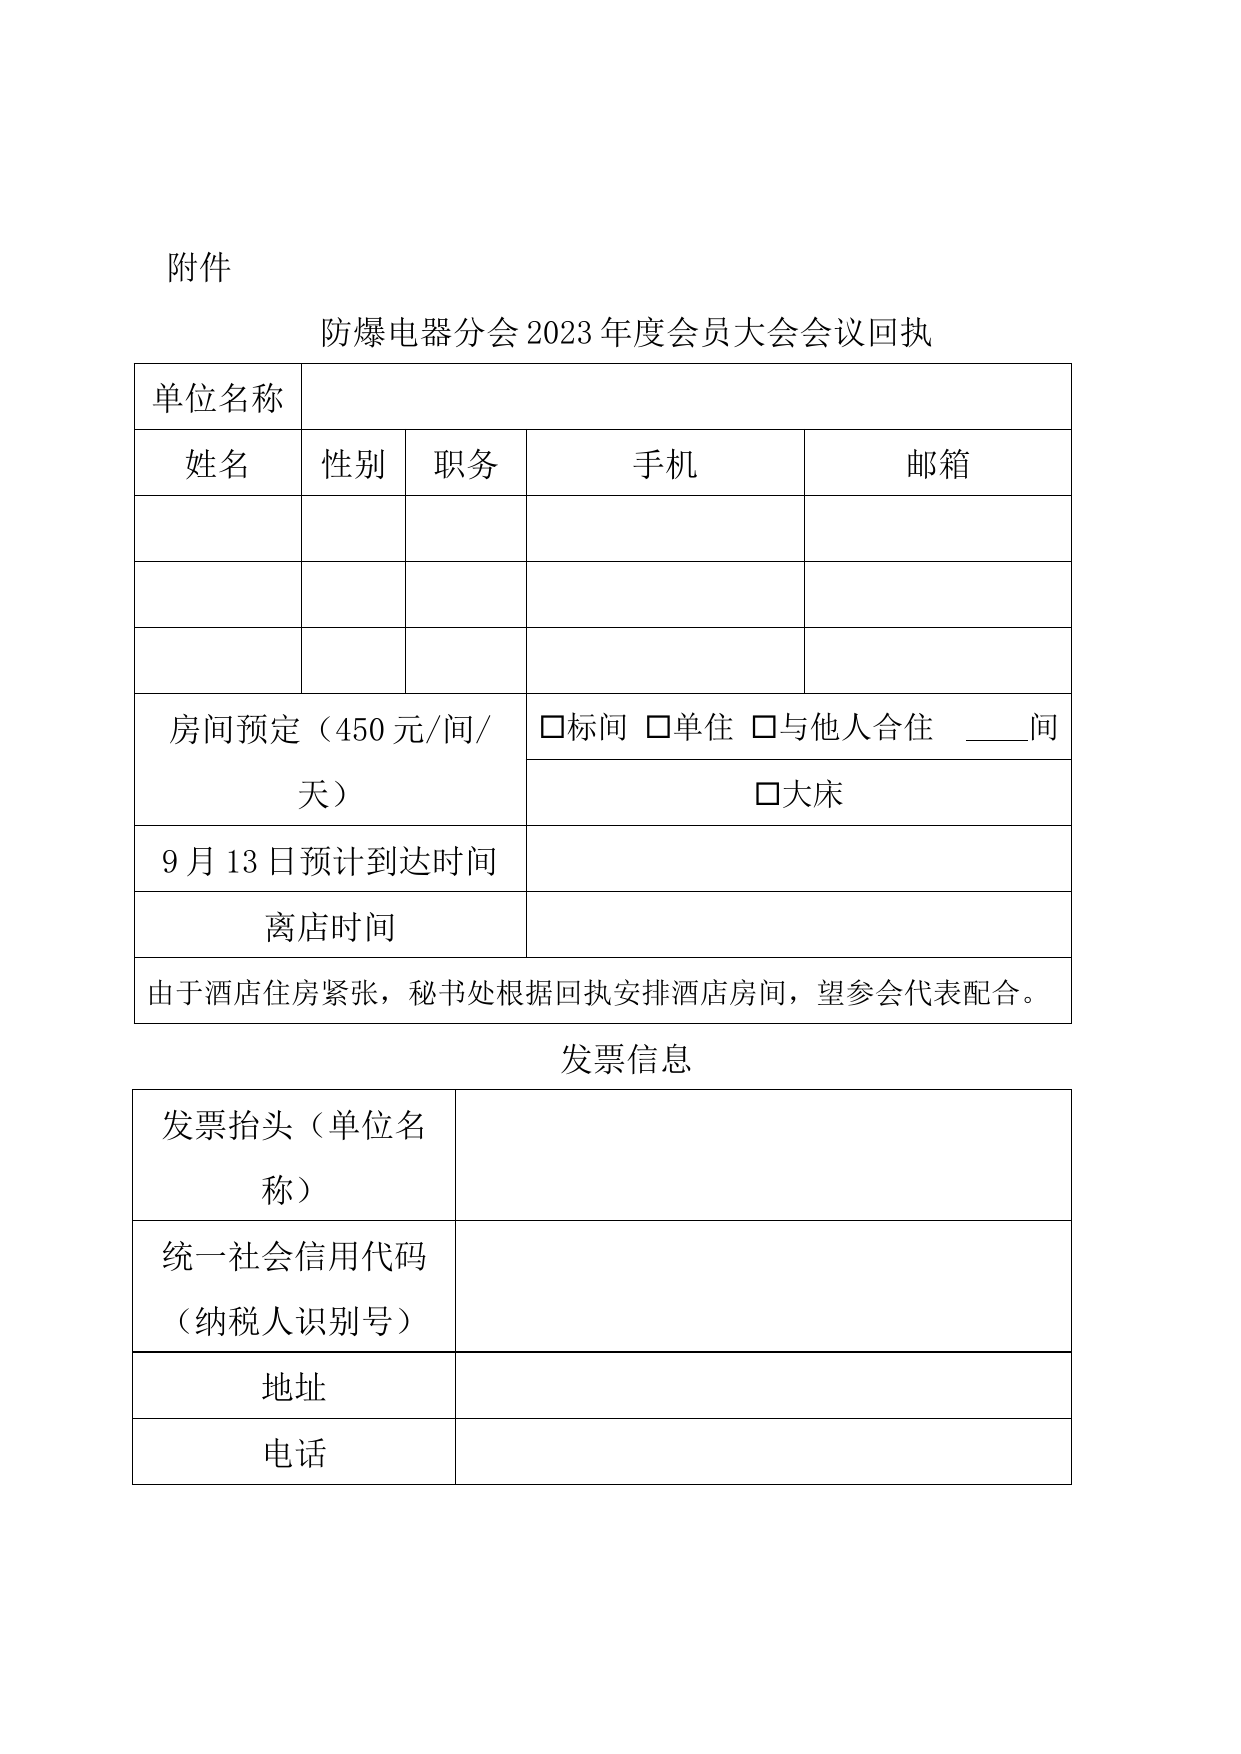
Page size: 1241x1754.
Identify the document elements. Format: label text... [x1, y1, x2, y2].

table_cell [527, 496, 804, 561]
table_header 单位名称 [135, 364, 301, 429]
text 防爆电器分会2023年度会员大会会议回执 [165, 298, 1087, 363]
table_cell [456, 1221, 1071, 1351]
text 附件 [165, 233, 1087, 298]
table_cell [527, 892, 1071, 957]
table_cell 电话 [133, 1419, 455, 1483]
table_cell 邮箱 [805, 430, 1071, 495]
text 发票信息 [165, 1024, 1087, 1089]
table_cell [805, 628, 1071, 693]
table_cell [527, 826, 1071, 891]
table_cell 由于酒店住房紧张，秘书处根据回执安排酒店房间，望参会代表配合。 [135, 958, 1071, 1023]
table_cell [406, 562, 526, 627]
table_cell 9月13日预计到达时间 [135, 826, 526, 891]
table_cell 姓名 [135, 430, 301, 495]
table_cell 标间 单住 与他人合住 间 [527, 694, 1071, 759]
table_cell [805, 562, 1071, 627]
table_cell [135, 496, 301, 561]
table_cell [456, 1353, 1071, 1417]
table_cell [527, 628, 804, 693]
table_header [302, 364, 1071, 429]
table_cell [456, 1419, 1071, 1483]
table_cell [805, 496, 1071, 561]
table_cell [302, 628, 405, 693]
table_cell 统一社会信用代码 （纳税人识别号） [133, 1221, 455, 1351]
table_cell 离店时间 [135, 892, 526, 957]
table_cell 手机 [527, 430, 804, 495]
table_cell [406, 496, 526, 561]
table_cell [135, 562, 301, 627]
table_cell 地址 [133, 1353, 455, 1417]
table_cell [135, 628, 301, 693]
table_cell 房间预定（450元/间/天） [135, 694, 526, 825]
table_header [456, 1090, 1071, 1220]
table_cell [406, 628, 526, 693]
table_cell 大床 [527, 760, 1071, 825]
table_cell 职务 [406, 430, 526, 495]
table_header 发票抬头（单位名称） [133, 1090, 455, 1220]
table_cell [302, 562, 405, 627]
table_cell [527, 562, 804, 627]
table_cell [302, 496, 405, 561]
table_cell 性别 [302, 430, 405, 495]
